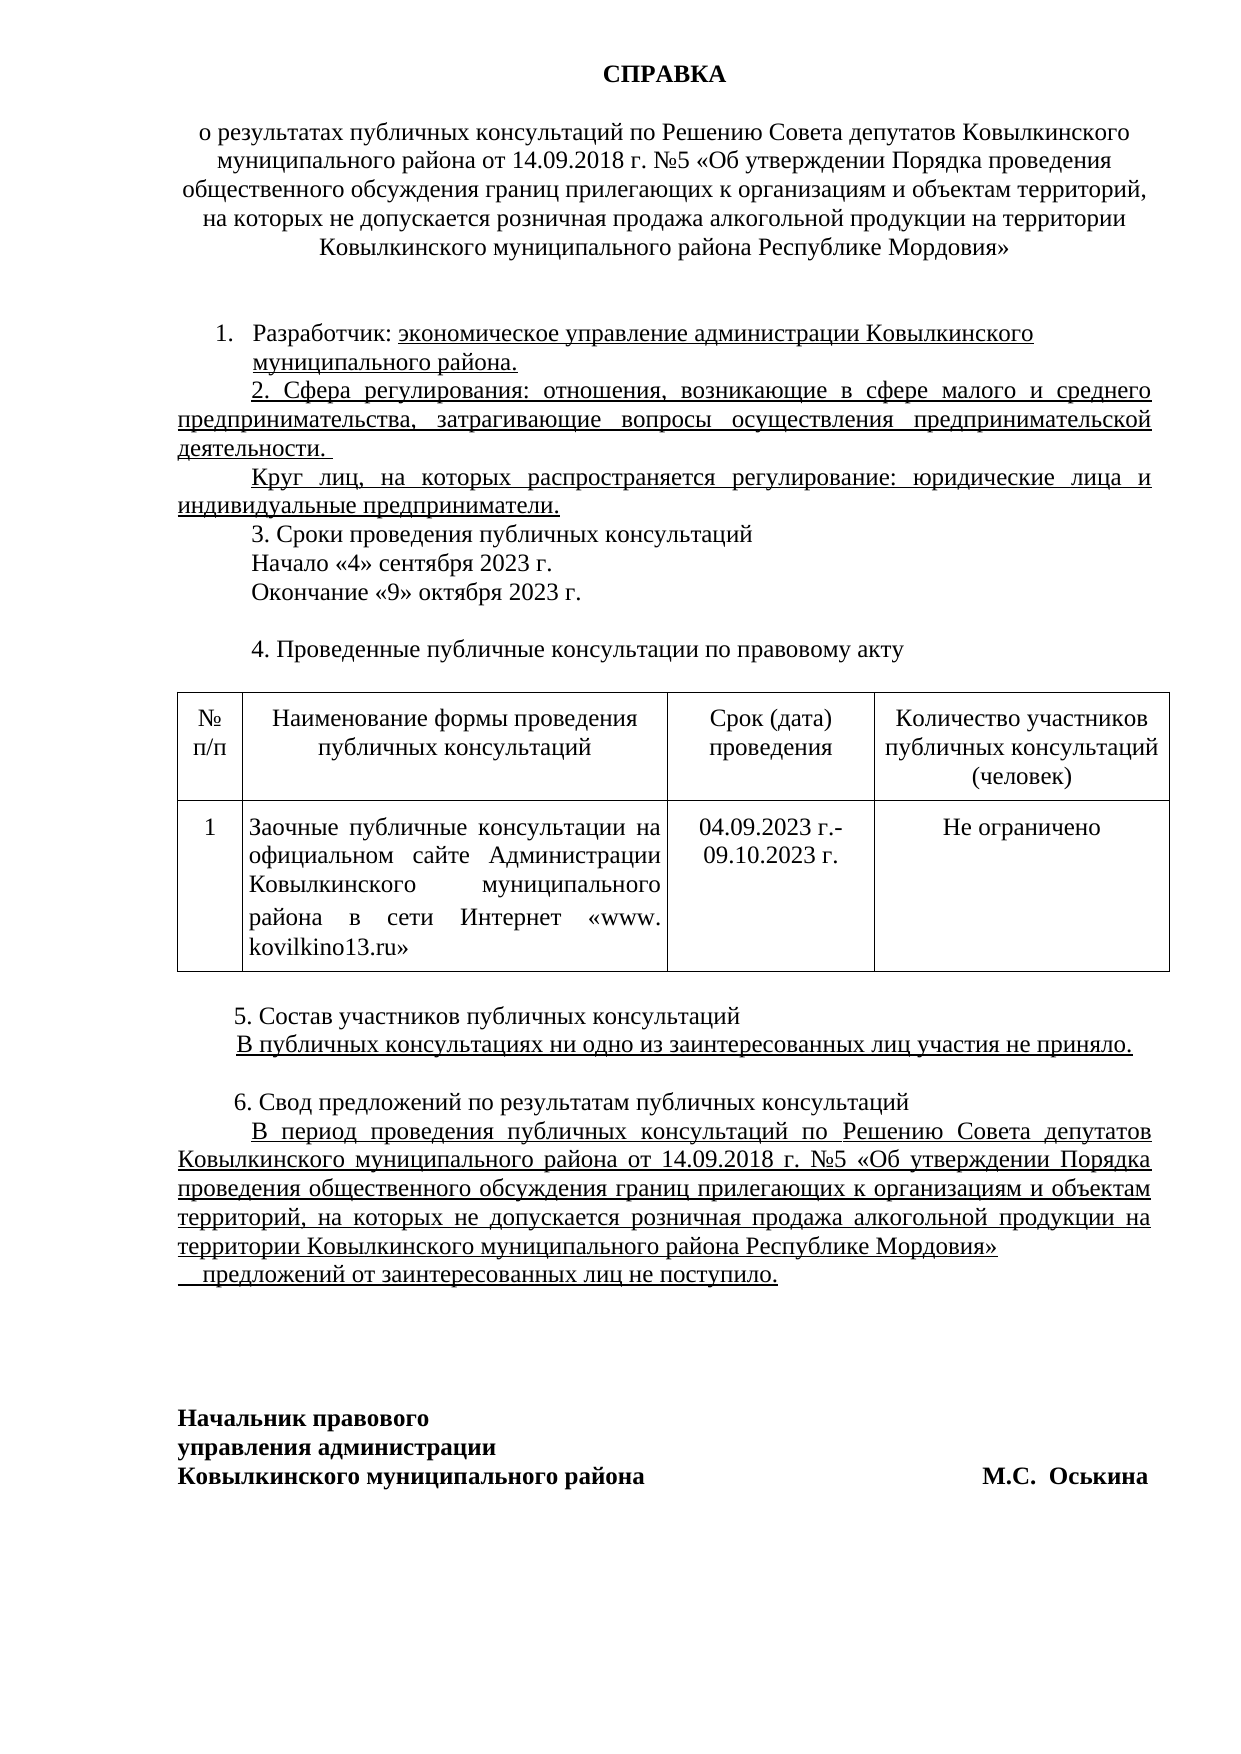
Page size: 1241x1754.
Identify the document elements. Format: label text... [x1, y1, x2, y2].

table_header № п/п [178, 693, 242, 800]
text 2. Сфера регулирования: отношения, возникающие в сфере малого и среднего предпринимательства, затрагивающие вопросы осуществления предпринимательской деятельности. [177, 430, 1152, 462]
text Окончание «9» октября 2023 г. [177, 577, 1152, 605]
text В период проведения публичных консультаций по Решению Совета депутатов Ковылкинского муниципального района от 14.09.2018 г. №5 «Об утверждении Порядка проведения общественного обсуждения границ прилегающих к организациям и объектам территорий, на которых не допускается розничная продажа алкогольной продукции на территории Ковылкинского муниципального района Республике Мордовия» [177, 1116, 1152, 1169]
text о результатах публичных консультаций по Решению Совета депутатов Ковылкинского муниципального района от 14.09.2018 г. №5 «Об утверждении Порядка проведения общественного обсуждения границ прилегающих к организациям и объектам территорий, на которых не допускается розничная продажа алкогольной продукции на территории Ковылкинского муниципального района Республике Мордовия» [177, 117, 1152, 260]
table_header Наименование формы проведения публичных консультаций [243, 693, 667, 800]
text 6. Свод предложений по результатам публичных консультаций [177, 1087, 1152, 1116]
text 2. Сфера регулирования: отношения, возникающие в сфере малого и среднего предпринимательства, затрагивающие вопросы осуществления предпринимательской деятельности. [177, 375, 1152, 429]
table_header Количество участников публичных консультаций (человек) [875, 693, 1169, 800]
text Начальник правового [177, 1403, 1152, 1432]
table_header Срок (дата) проведения [668, 693, 874, 800]
text муниципального района. [252, 347, 1152, 375]
text Круг лиц, на которых распространяется регулирование: юридические лица и индивидуальные предприниматели. [177, 462, 1152, 519]
text СПРАВКА [177, 59, 1152, 88]
text 5. Состав участников публичных консультаций [177, 1001, 1152, 1029]
text управления администрации [177, 1432, 1152, 1461]
text 3. Сроки проведения публичных консультаций [177, 519, 1152, 548]
table_cell Заочные публичные консультации на официальном сайте Администрации Ковылкинского муниципального района в сети Интернет «www. kovilkino13.ru» [243, 801, 667, 971]
list Разработчик: экономическое управление администрации Ковылкинского [215, 318, 1152, 347]
text В период проведения публичных консультаций по Решению Совета депутатов Ковылкинского муниципального района от 14.09.2018 г. №5 «Об утверждении Порядка проведения общественного обсуждения границ прилегающих к организациям и объектам территорий, на которых не допускается розничная продажа алкогольной продукции на территории Ковылкинского муниципального района Республике Мордовия» [177, 1170, 1152, 1259]
table_cell 1 [178, 801, 242, 971]
text В публичных консультациях ни одно из заинтересованных лиц участия не приняло. [177, 1029, 1152, 1058]
text предложений от заинтересованных лиц не поступило. [177, 1259, 1152, 1288]
table_cell 04.09.2023 г.- 09.10.2023 г. [668, 801, 874, 971]
table_cell Не ограничено [875, 801, 1169, 971]
text 4. Проведенные публичные консультации по правовому акту [177, 634, 1152, 663]
text Начало «4» сентября 2023 г. [177, 548, 1152, 577]
text Ковылкинского муниципального района М.С. Оськина [177, 1461, 1152, 1489]
